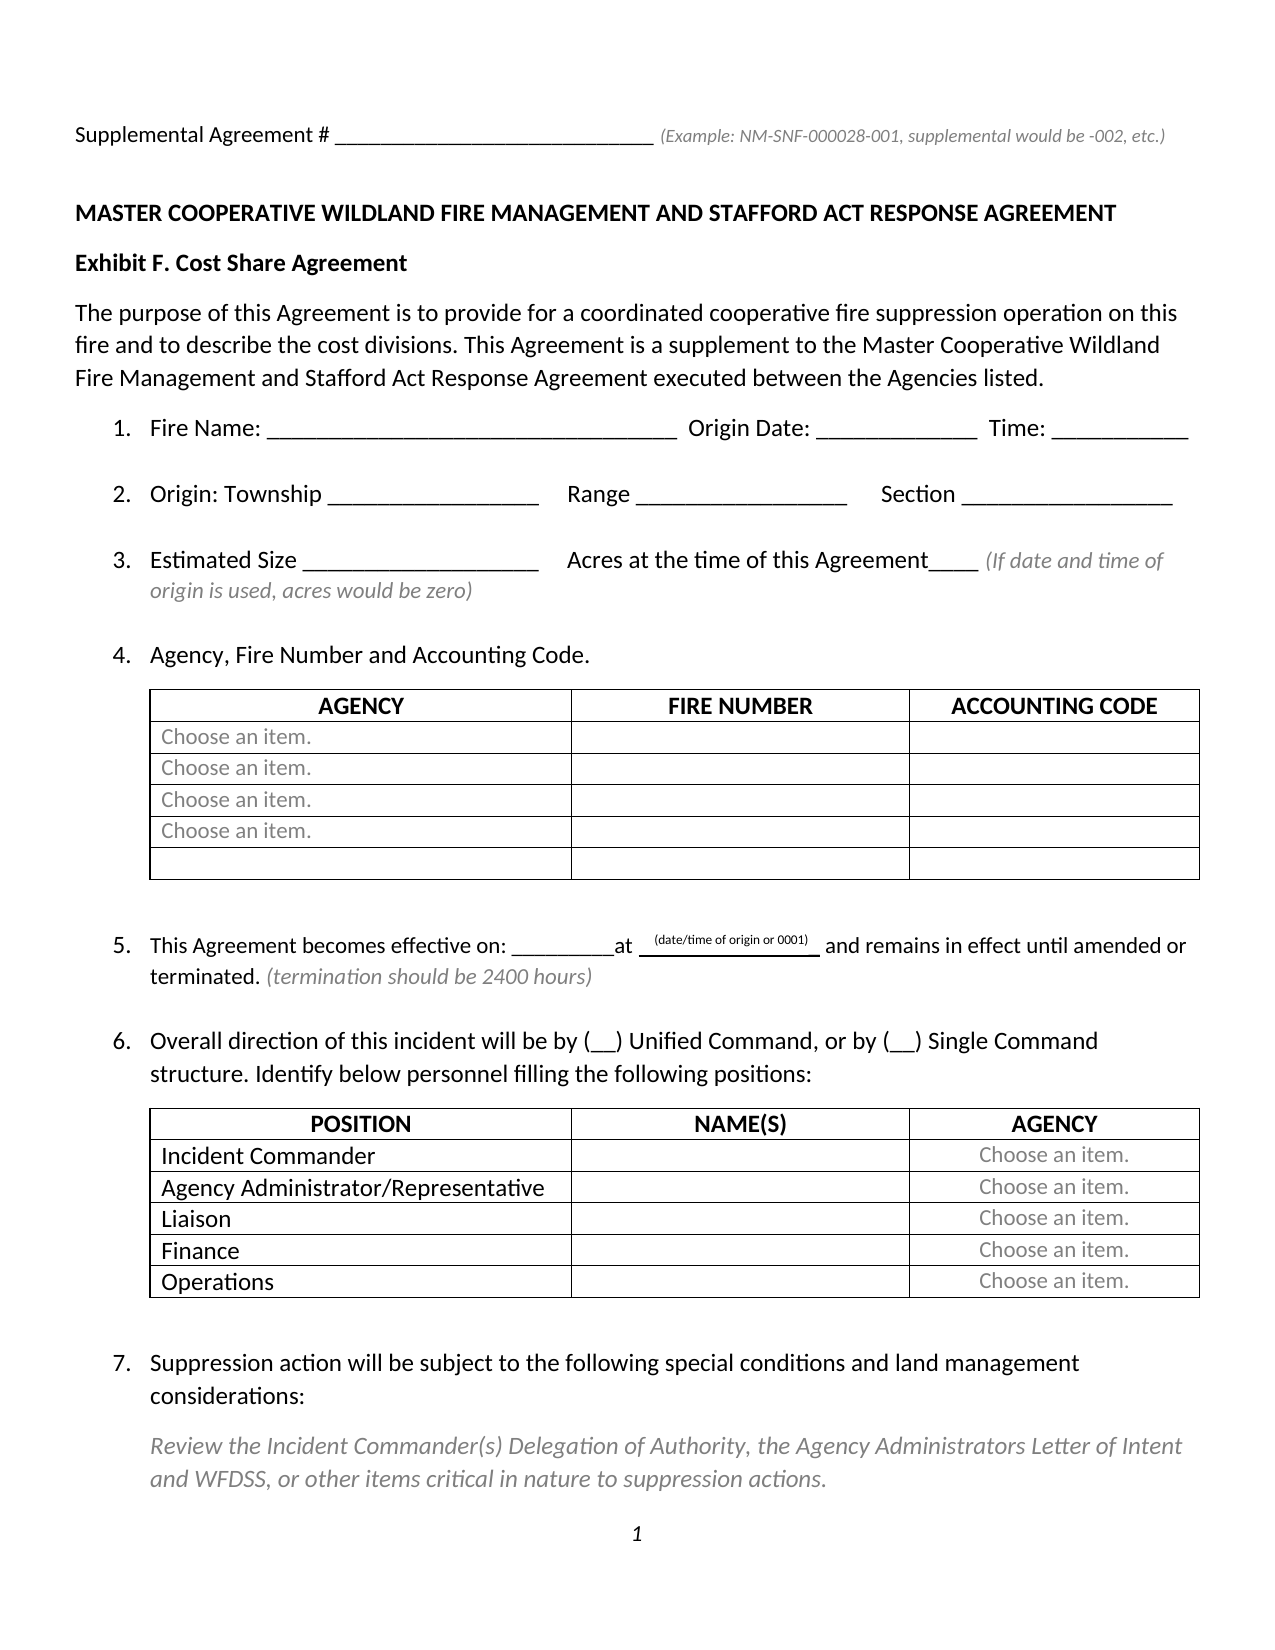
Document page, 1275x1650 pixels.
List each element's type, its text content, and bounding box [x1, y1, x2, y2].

list Suppression action will be subject to the following special conditions and land management considerations: [112, 1348, 1200, 1411]
table_cell [572, 785, 909, 816]
table_cell [910, 785, 1199, 816]
table_cell [910, 754, 1199, 784]
table_cell [572, 1235, 909, 1265]
table_cell [572, 1172, 909, 1202]
text MASTER COOPERATIVE WILDLAND FIRE MANAGEMENT AND STAFFORD ACT RESPONSE AGREEMENT [75, 198, 1200, 228]
table_cell Finance [151, 1235, 571, 1265]
table_cell [572, 722, 909, 752]
text Supplemental Agreement # ____________________________ (Example: NM-SNF-000028-001, supplemental would be -002, etc.) [75, 120, 1200, 148]
table_cell [572, 1140, 909, 1171]
table_cell Liaison [151, 1203, 571, 1234]
table_cell [572, 754, 909, 784]
list Fire Name: _________________________________ Origin Date: _____________ Time: ___________ [112, 412, 1200, 443]
table_cell [151, 785, 571, 816]
table_cell [151, 754, 571, 784]
table_cell [572, 1266, 909, 1297]
list Overall direction of this incident will be by (__) Unified Command, or by (__) Single Command structure. Identify below personnel filling the following positions: [112, 1025, 1200, 1088]
table_cell [151, 848, 571, 879]
table_cell Operations [151, 1266, 571, 1297]
table_cell [910, 1203, 1199, 1234]
list This Agreement becomes effective on: _________at (date/time of origin or 0001)_ and remains in effect until amended or terminated. (termination should be 2400 hours) [112, 929, 1200, 990]
table_header AGENCY [151, 690, 571, 721]
text The purpose of this Agreement is to provide for a coordinated cooperative fire suppression operation on this fire and to describe the cost divisions. This Agreement is a supplement to the Master Cooperative Wildland Fire Management and Stafford Act Response Agreement executed between the Agencies listed. [75, 297, 1200, 393]
table_cell [910, 848, 1199, 879]
table_cell [910, 817, 1199, 847]
text Review the Incident Commander(s) Delegation of Authority, the Agency Administrators Letter of Intent and WFDSS, or other items critical in nature to suppression actions. [150, 1430, 1200, 1493]
table_cell Incident Commander [151, 1140, 571, 1171]
table_cell [151, 817, 571, 847]
table_cell [151, 722, 571, 752]
list Estimated Size ___________________ Acres at the time of this Agreement____ (If date and time of origin is used, acres would be zero) [112, 544, 1200, 604]
table_cell [572, 817, 909, 847]
list Agency, Fire Number and Accounting Code. [112, 640, 1200, 670]
table_cell [910, 1140, 1199, 1171]
table_cell [910, 722, 1199, 752]
table_cell [910, 1172, 1199, 1202]
list Origin: Township _________________ Range _________________ Section _________________ [112, 478, 1200, 508]
table_cell [572, 1203, 909, 1234]
table_cell [572, 848, 909, 879]
table_header FIRE NUMBER [572, 690, 909, 721]
table_cell [910, 1266, 1199, 1297]
table_header NAME(S) [572, 1109, 909, 1139]
table_cell Agency Administrator/Representative [151, 1172, 571, 1202]
table_header AGENCY [910, 1109, 1199, 1139]
table_header ACCOUNTING CODE [910, 690, 1199, 721]
table_header POSITION [151, 1109, 571, 1139]
text Exhibit F. Cost Share Agreement [75, 247, 1200, 278]
table_cell [910, 1235, 1199, 1265]
